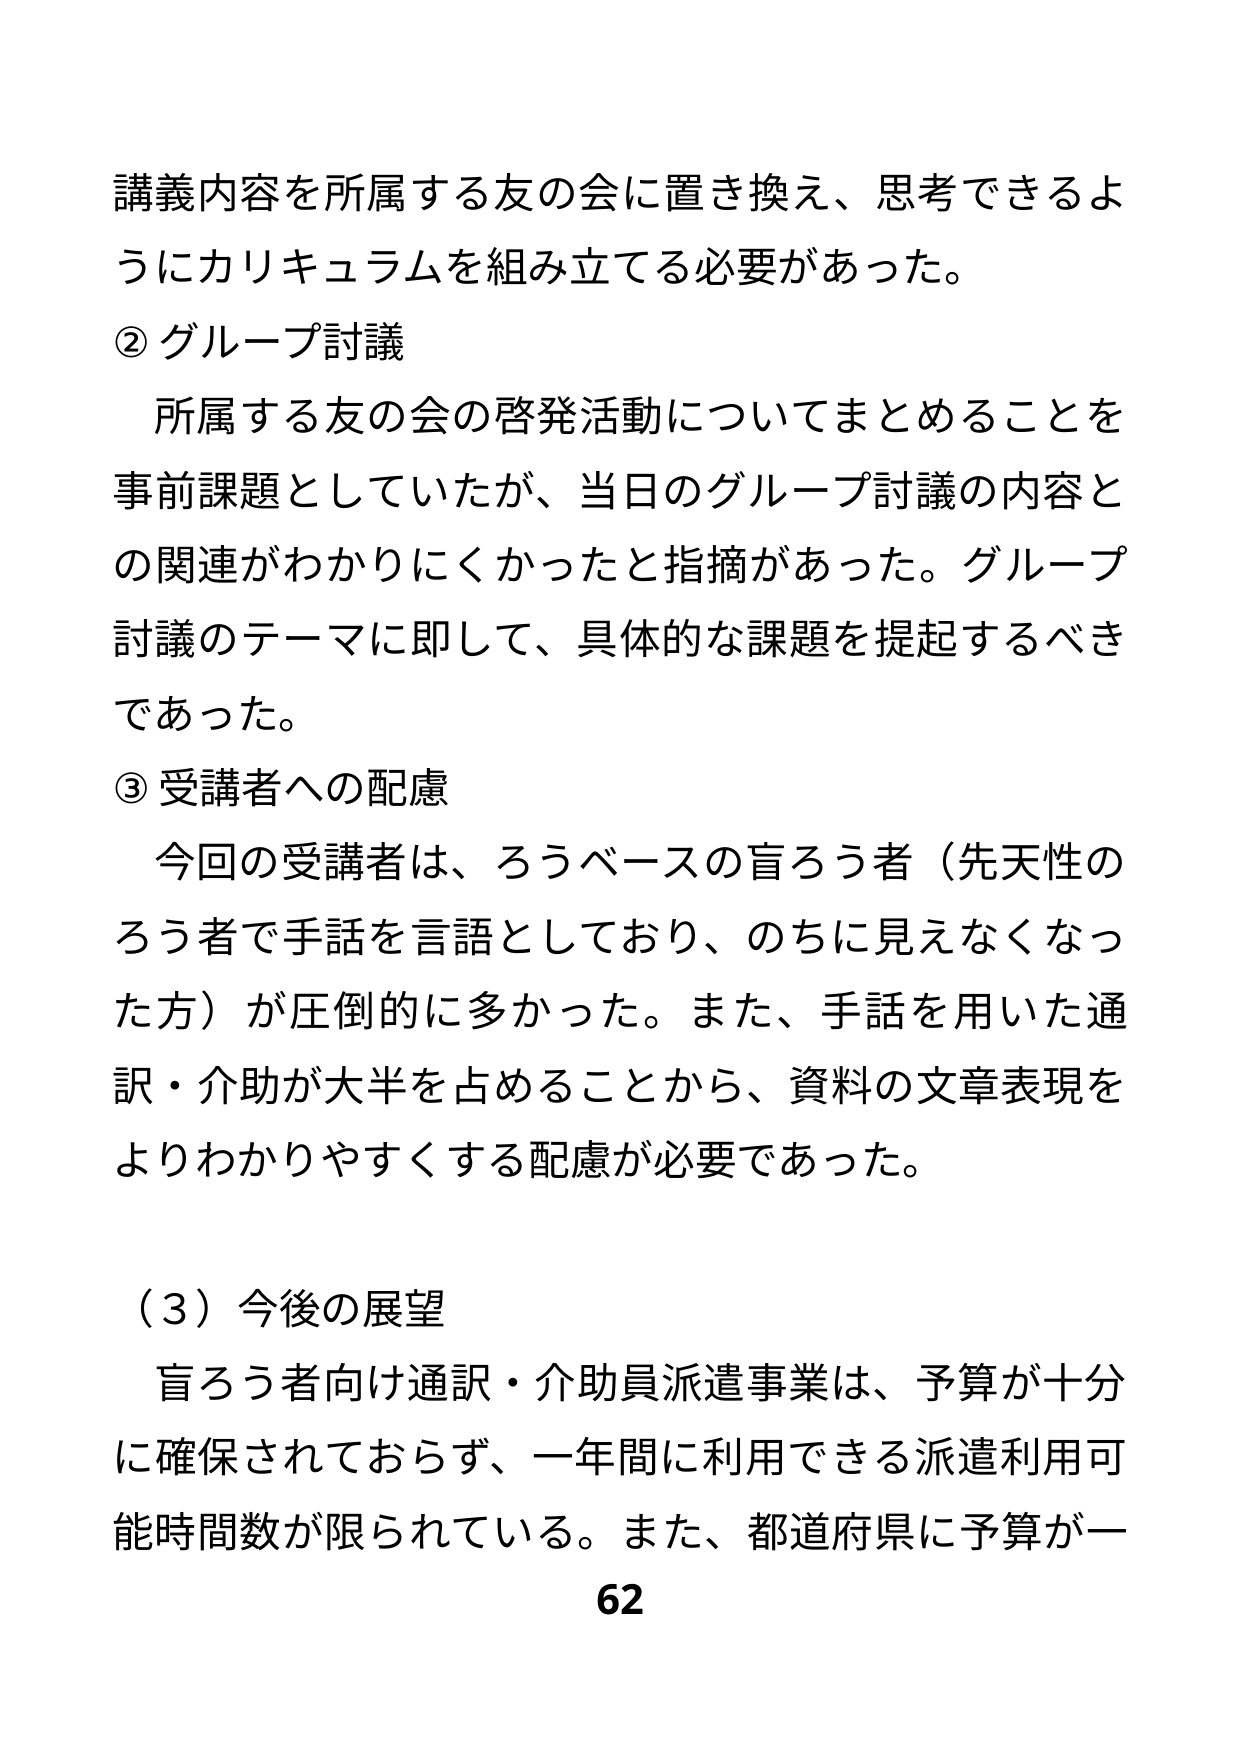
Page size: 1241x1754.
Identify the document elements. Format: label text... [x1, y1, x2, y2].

text 所属する友の会の啓発活動についてまとめることを事前課題としていたが、当日のグループ討議の内容との関連がわかりにくかったと指摘があった。グループ討議のテーマに即して、具体的な課題を提起するべきであった。 [112, 376, 1128, 748]
text ③受講者への配慮 [112, 748, 1128, 823]
text 今回の受講者は、ろうベースの盲ろう者（先天性のろう者で手話を言語としており、のちに見えなくなった方）が圧倒的に多かった。また、手話を用いた通訳・介助が大半を占めることから、資料の文章表現をよりわかりやすくする配慮が必要であった。 [112, 823, 1128, 1194]
text ②グループ討議 [112, 302, 1128, 376]
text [112, 153, 1128, 302]
text （３）今後の展望 [112, 1269, 1128, 1343]
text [112, 1343, 1128, 1566]
